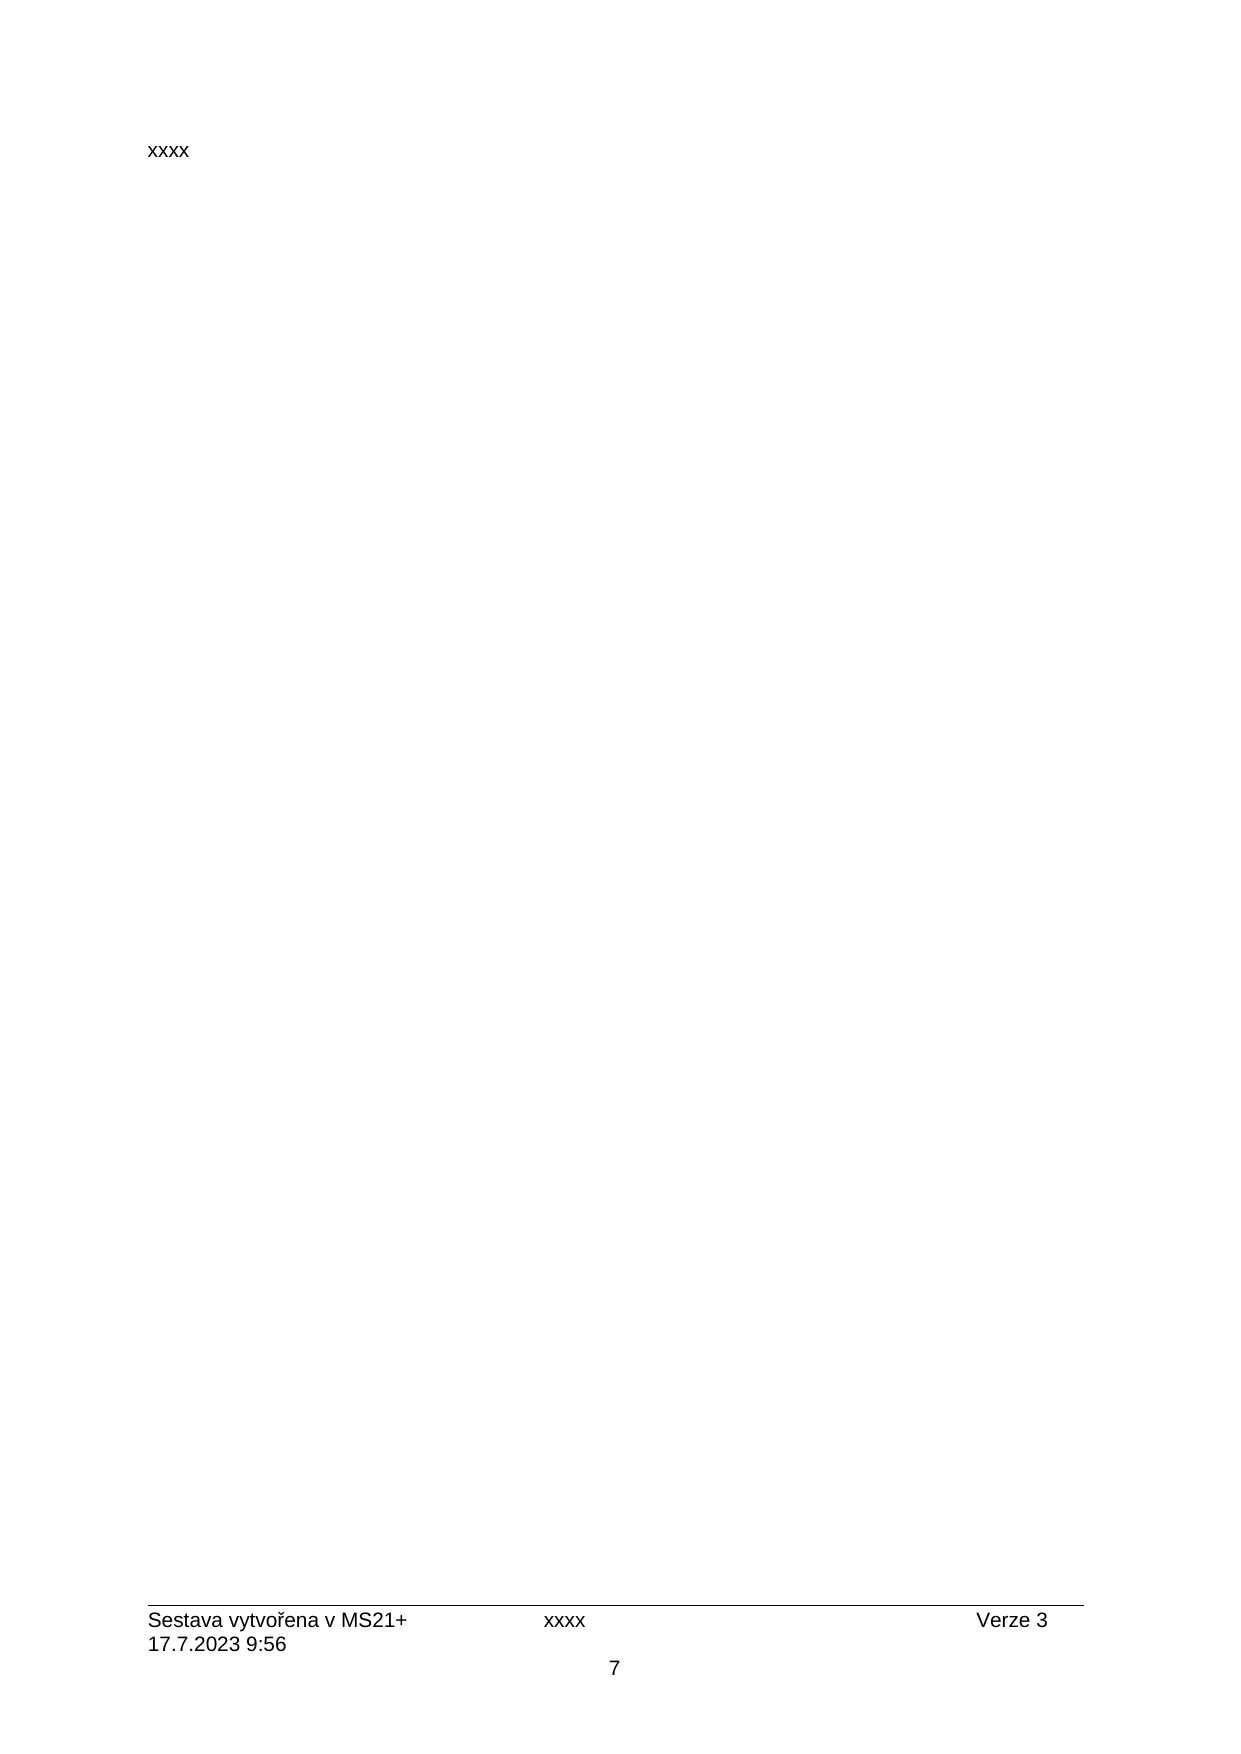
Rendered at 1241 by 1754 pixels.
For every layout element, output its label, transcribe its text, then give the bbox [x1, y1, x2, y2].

subtitle xxxx [147, 137, 1167, 161]
